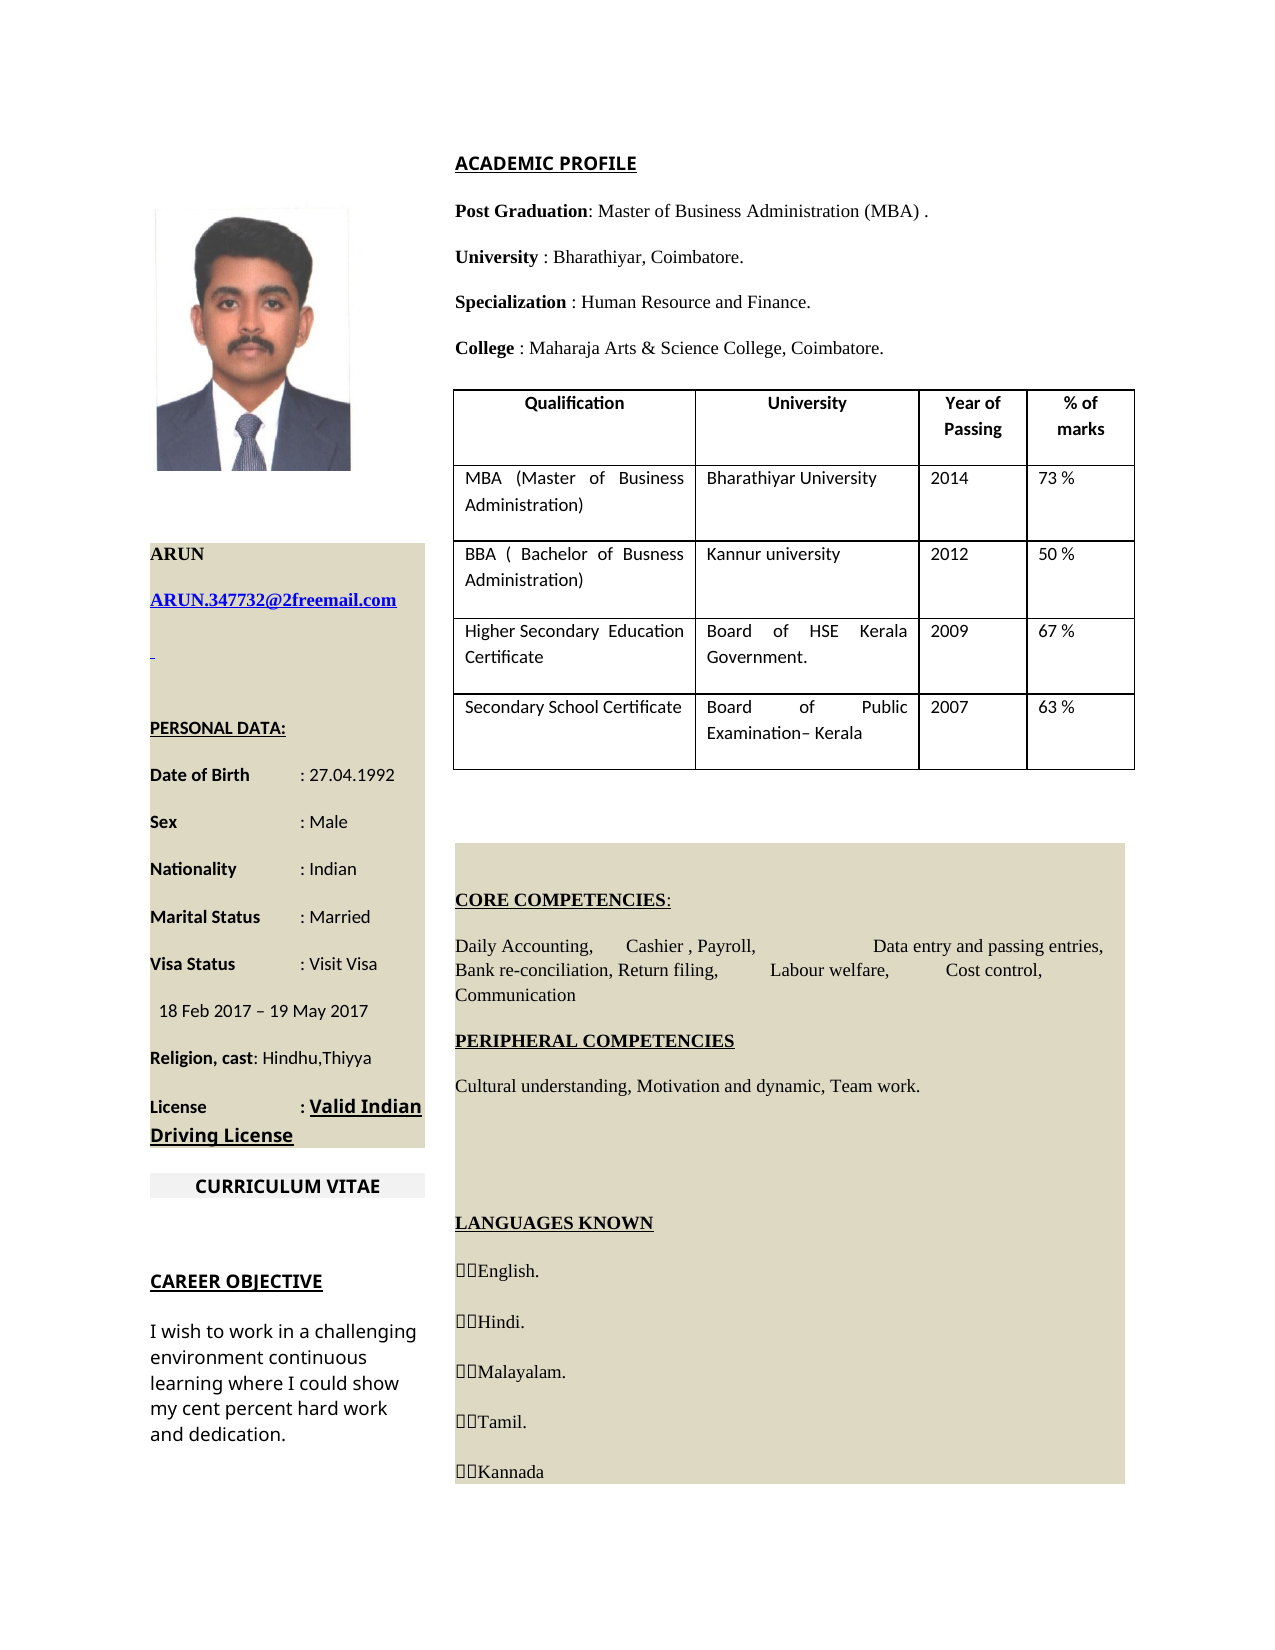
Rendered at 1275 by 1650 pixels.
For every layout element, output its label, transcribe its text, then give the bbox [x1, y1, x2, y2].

table_cell 2014 [920, 466, 1026, 540]
text I wish to work in a challenging environment continuous learning where I could show my cent percent hard work and dedication. [150, 1319, 425, 1446]
text Daily Accounting, Cashier , Payroll, Data entry and passing entries, Bank re-conciliation, Return filing, Labour welfare, Cost control, Communication [455, 934, 1125, 1006]
text 18 Feb 2017 – 19 May 2017 [150, 999, 425, 1022]
table_header Year of Passing [920, 391, 1026, 465]
text Tamil. [455, 1408, 1125, 1434]
picture [150, 197, 361, 471]
text Sex : Male [150, 810, 425, 833]
text ARUN [150, 543, 425, 564]
table_header % of marks [1028, 391, 1134, 465]
table_cell MBA (Master of Business Administration) [454, 466, 695, 540]
table_cell 67 % [1028, 619, 1134, 693]
text LANGUAGES KNOWN [455, 1212, 1125, 1234]
table_cell 2007 [920, 695, 1026, 769]
text Nationality : Indian [150, 858, 425, 881]
text Specialization : Human Resource and Finance. [455, 291, 1125, 313]
table_cell BBA ( Bachelor of Busness Administration) [454, 542, 695, 618]
text Date of Birth : 27.04.1992 [150, 763, 425, 786]
text Kannada [455, 1458, 1125, 1484]
table_header Qualification [454, 391, 695, 465]
table_cell Bharathiyar University [696, 466, 918, 540]
text CAREER OBJECTIVE [150, 1269, 425, 1294]
text Religion, cast: Hindhu,Thiyya [150, 1046, 425, 1069]
table_cell 2009 [920, 619, 1026, 693]
text License : Valid Indian Driving License [150, 1093, 425, 1148]
text English. [455, 1258, 1125, 1283]
text PERIPHERAL COMPETENCIES [455, 1030, 1125, 1051]
text ARUN.347732@2freemail.com [150, 588, 425, 610]
table_cell Board of HSE Kerala Government. [696, 619, 918, 693]
text PERSONAL DATA: [150, 716, 425, 739]
text CORE COMPETENCIES: [455, 889, 1125, 910]
table_cell 50 % [1028, 542, 1134, 618]
text University : Bharathiyar, Coimbatore. [455, 246, 1125, 267]
text Post Graduation: Master of Business Administration (MBA) . [455, 200, 1125, 222]
table_cell Kannur university [696, 542, 918, 618]
text Marital Status : Married [150, 905, 425, 928]
text Visa Status : Visit Visa [150, 952, 425, 975]
table_header University [696, 391, 918, 465]
table_cell 63 % [1028, 695, 1134, 769]
table_cell Board of Public Examination– Kerala [696, 695, 918, 769]
text Cultural understanding, Motivation and dynamic, Team work. [455, 1075, 1125, 1097]
text Hindi. [455, 1308, 1125, 1333]
table_cell Higher Secondary Education Certificate [454, 619, 695, 693]
text CURRICULUM VITAE [150, 1173, 425, 1198]
table_cell 2012 [920, 542, 1026, 618]
text College : Maharaja Arts & Science College, Coimbatore. [455, 337, 1125, 358]
text Malayalam. [455, 1358, 1125, 1383]
table_cell Secondary School Certificate [454, 695, 695, 769]
text ACADEMIC PROFILE [455, 150, 1125, 176]
table_cell 73 % [1028, 466, 1134, 540]
